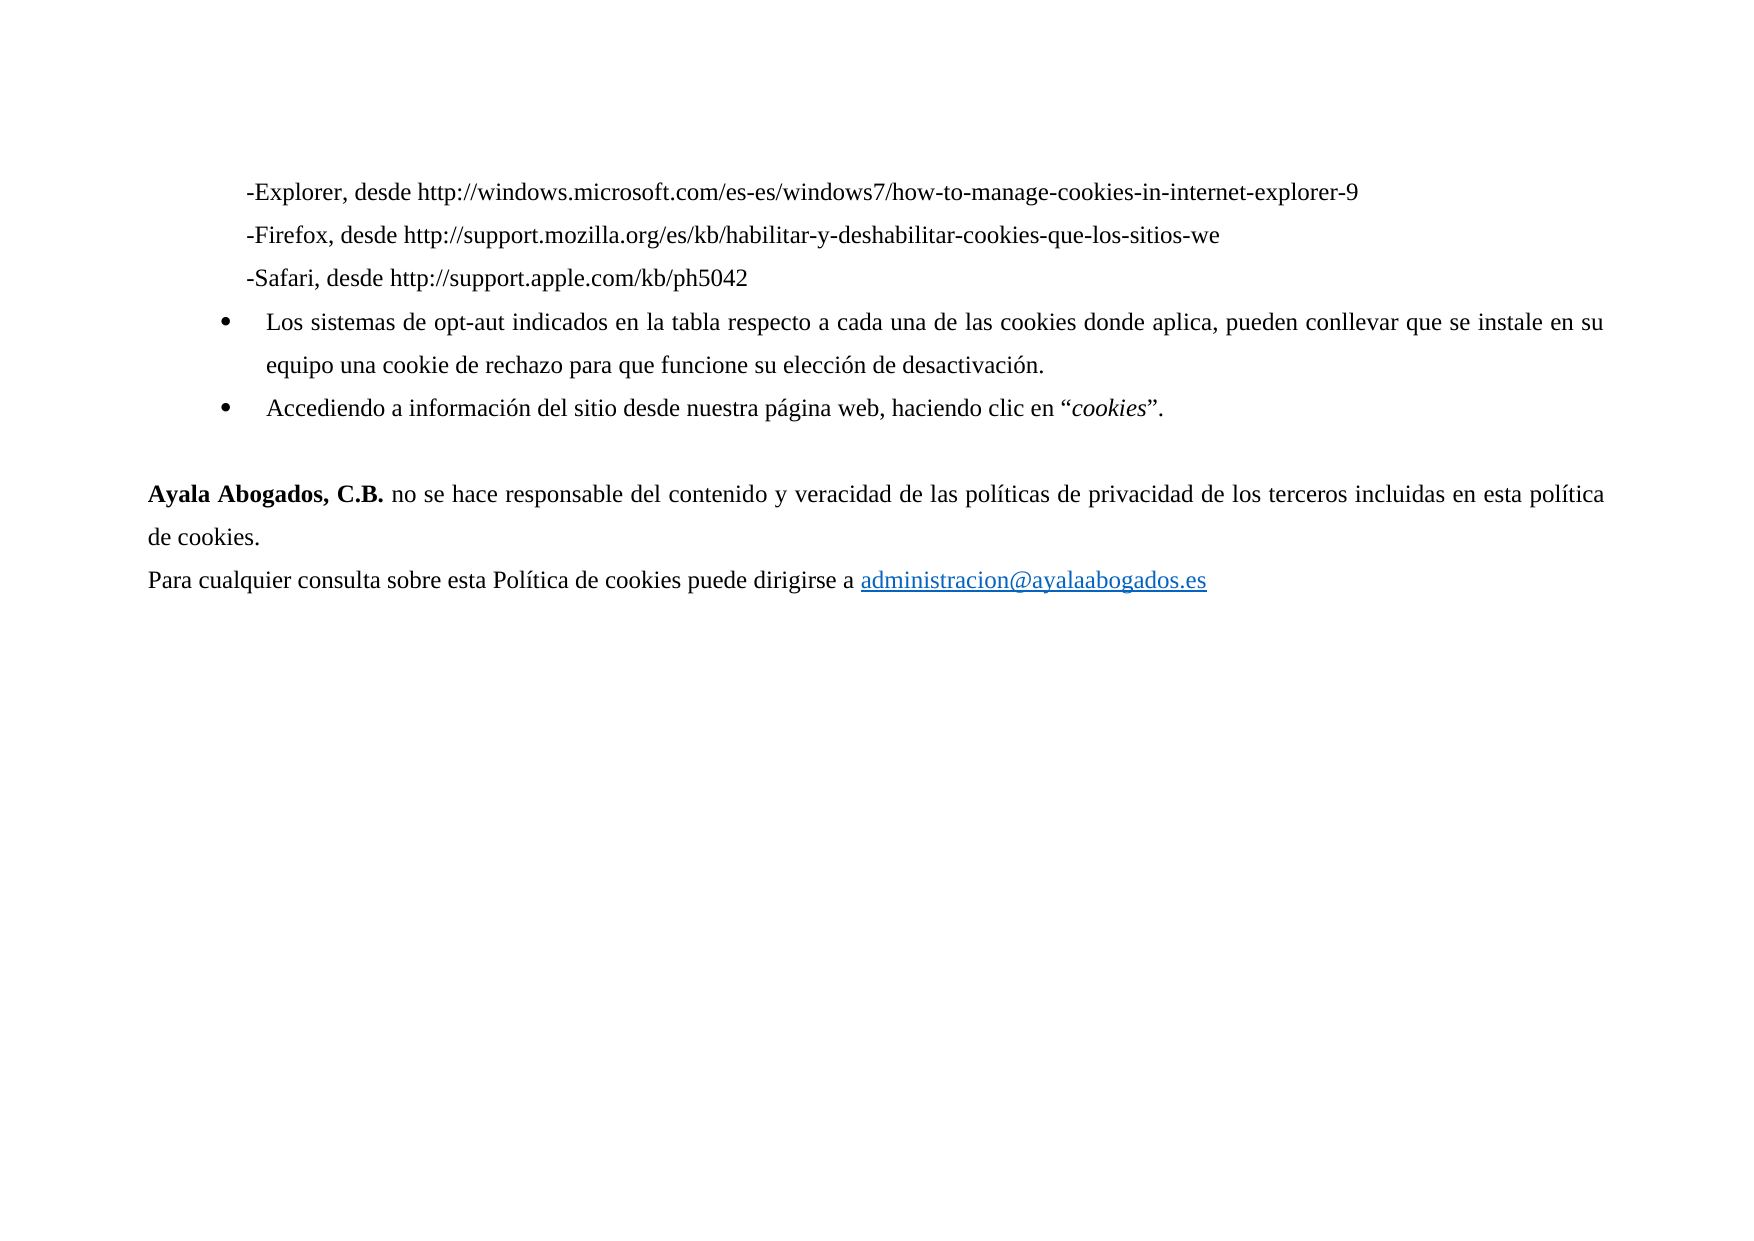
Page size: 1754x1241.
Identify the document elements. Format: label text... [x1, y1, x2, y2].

text Para cualquier consulta sobre esta Política de cookies puede dirigirse a administracion@ayalaabogados.es [148, 565, 1606, 594]
text Ayala Abogados, C.B. no se hace responsable del contenido y veracidad de las políticas de privacidad de los terceros incluidas en esta política de cookies. [148, 479, 1606, 551]
text -Firefox, desde http://support.mozilla.org/es/kb/habilitar-y-deshabilitar-cookies-que-los-sitios-we [246, 220, 1606, 249]
text -Safari, desde http://support.apple.com/kb/ph5042 [246, 263, 1606, 292]
text -Explorer, desde http://windows.microsoft.com/es-es/windows7/how-to-manage-cookies-in-internet-explorer-9 [246, 177, 1606, 206]
list Accediendo a información del sitio desde nuestra página web, haciendo clic en “cookies”. [221, 393, 1606, 422]
list Los sistemas de opt-aut indicados en la tabla respecto a cada una de las cookies donde aplica, pueden conllevar que se instale en su equipo una cookie de rechazo para que funcione su elección de desactivación. [221, 307, 1606, 378]
